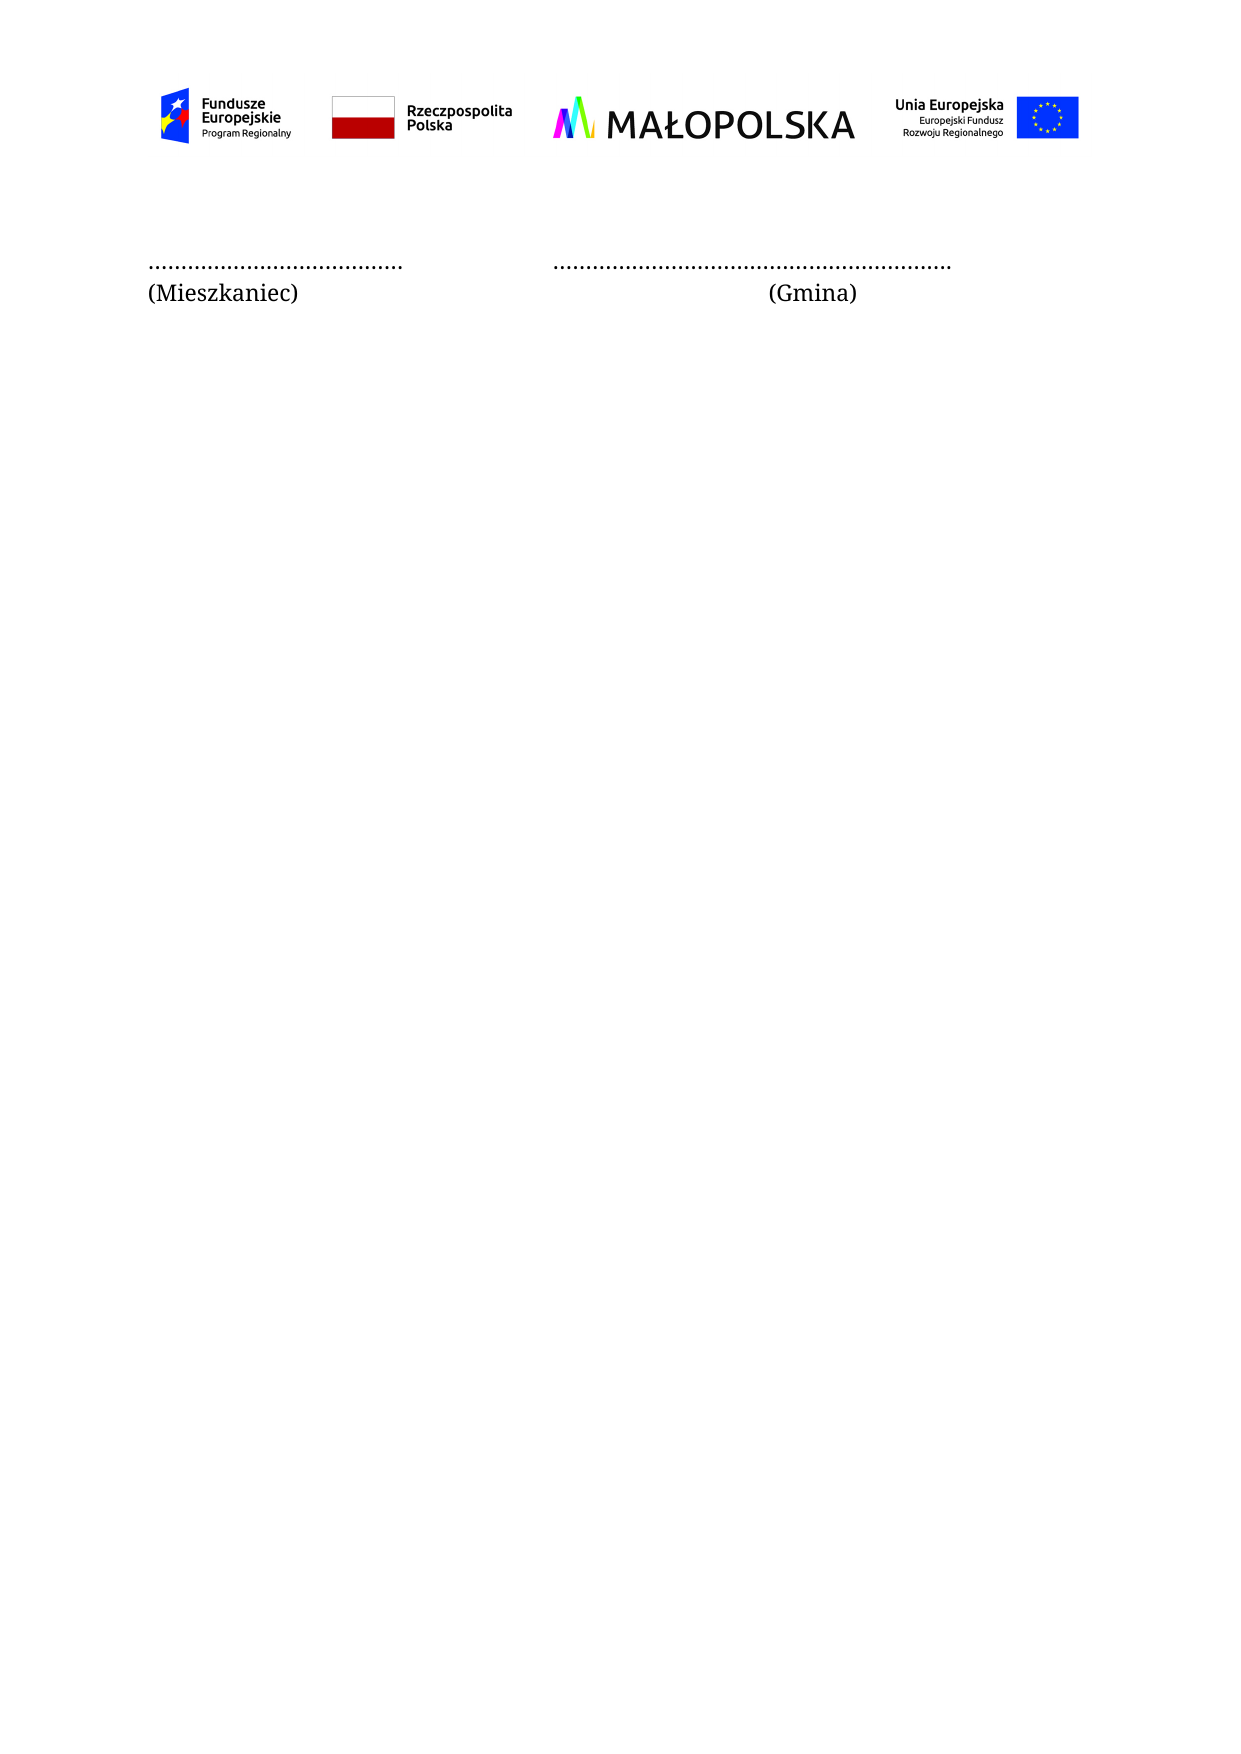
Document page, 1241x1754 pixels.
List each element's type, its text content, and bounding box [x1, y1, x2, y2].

text ………………………………… ……………………………………………………. (Mieszkaniec) (Gmina) [148, 245, 1093, 308]
picture [147, 73, 1092, 157]
